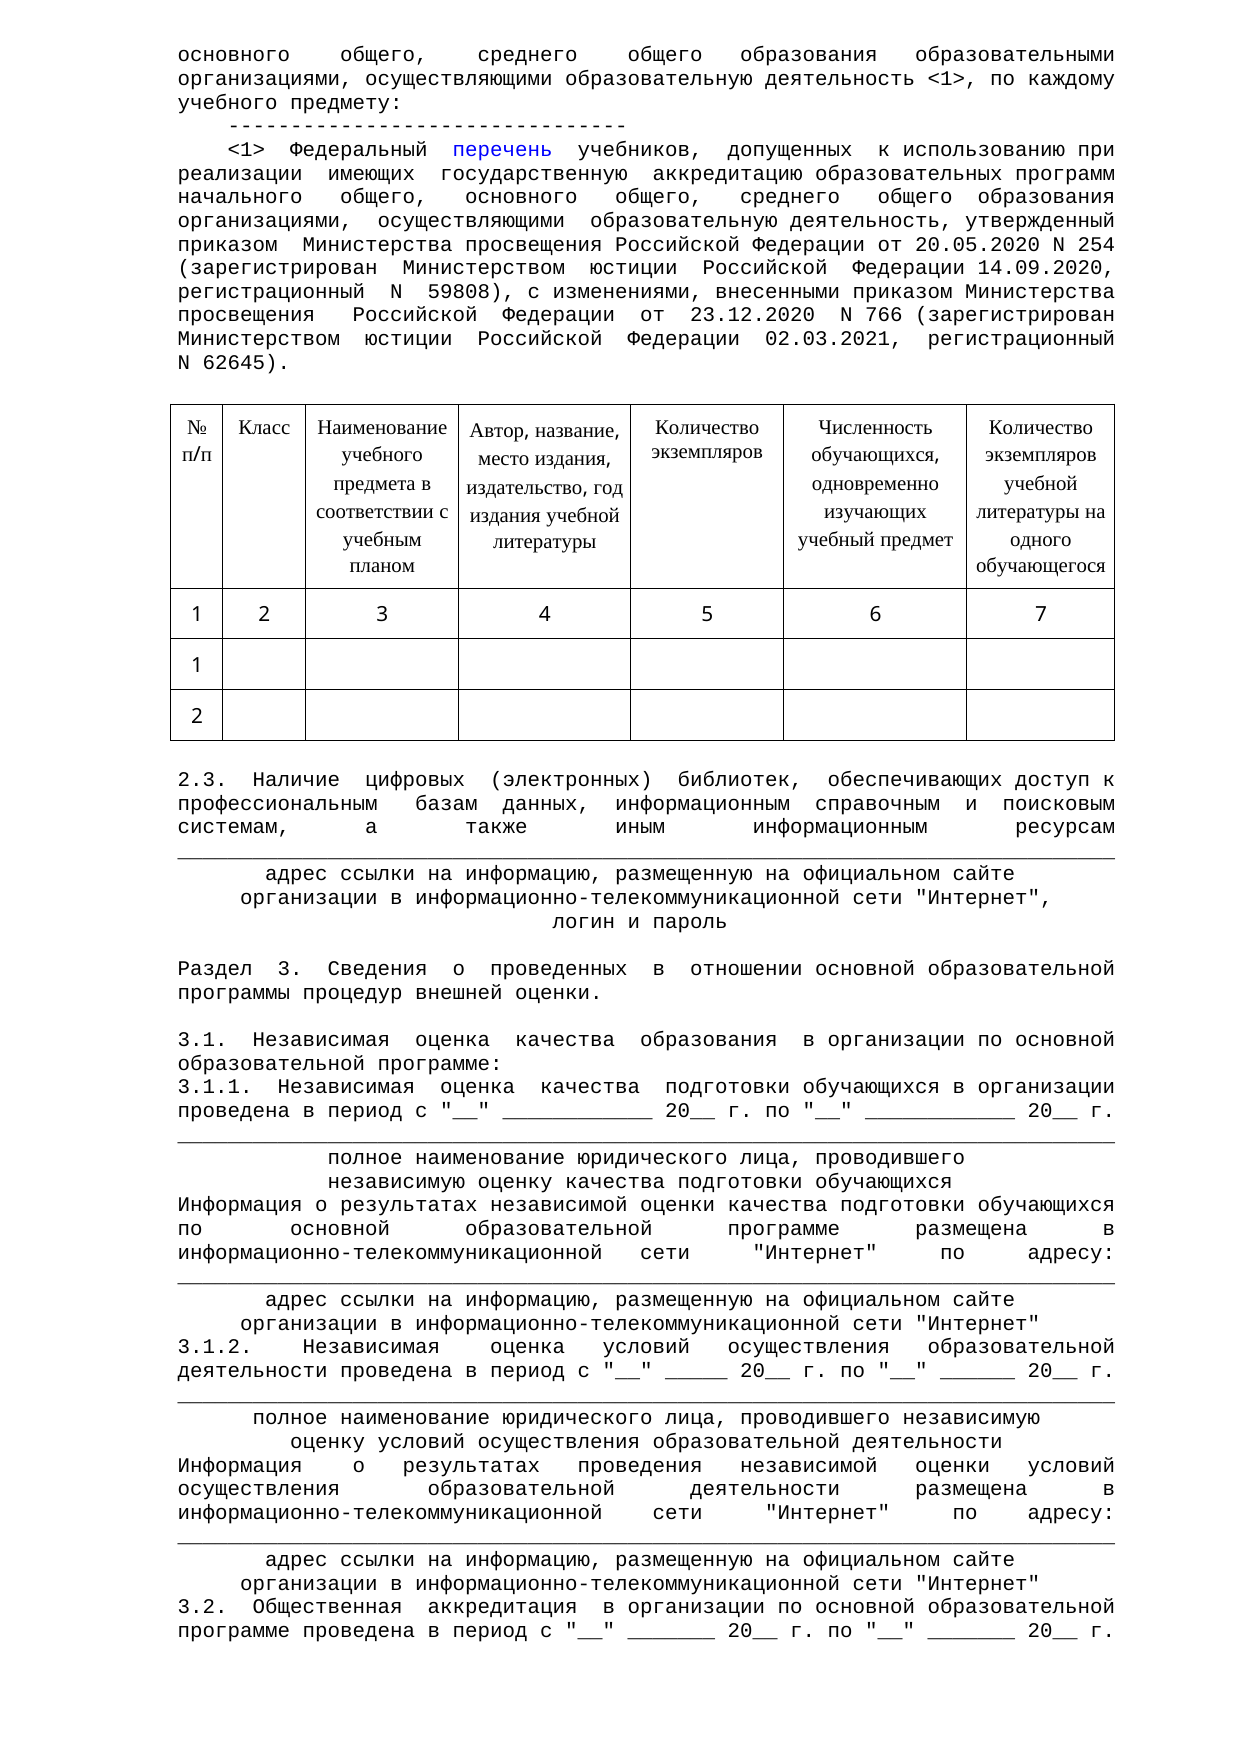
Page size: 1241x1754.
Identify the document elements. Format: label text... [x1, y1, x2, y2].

table_cell [631, 690, 783, 740]
table_cell 2 [223, 589, 305, 638]
table_header Наименование учебного предмета в соответствии с учебным планом [306, 405, 458, 588]
text полное наименование юридического лица, проводившего [177, 1147, 1152, 1171]
text осуществления образовательной деятельности размещена в [177, 1478, 1152, 1502]
text N 62645). [177, 352, 1152, 375]
text приказом Министерства просвещения Российской Федерации от 20.05.2020 N 254 [177, 233, 1152, 257]
table_cell [784, 639, 966, 689]
table_cell 4 [459, 589, 630, 638]
text 3.1. Независимая оценка качества образования в организации по основной [177, 1029, 1152, 1053]
text (зарегистрирован Министерством юстиции Российской Федерации 14.09.2020, [177, 257, 1152, 281]
text ___________________________________________________________________________ [177, 1384, 1152, 1407]
text Министерством юстиции Российской Федерации 02.03.2021, регистрационный [177, 328, 1152, 352]
text Информация о результатах независимой оценки качества подготовки обучающихся [177, 1194, 1152, 1218]
table_cell 7 [967, 589, 1114, 638]
text <1> Федеральный перечень учебников, допущенных к использованию при [177, 139, 1152, 163]
table_cell 3 [306, 589, 458, 638]
table_cell 5 [631, 589, 783, 638]
table_cell 6 [784, 589, 966, 638]
text ___________________________________________________________________________ [177, 1123, 1152, 1147]
text логин и пароль [177, 911, 1152, 934]
table_cell [631, 639, 783, 689]
text проведена в период с "__" ____________ 20__ г. по "__" ____________ 20__ г. [177, 1100, 1152, 1123]
text ___________________________________________________________________________ [177, 840, 1152, 863]
text по основной образовательной программе размещена в [177, 1218, 1152, 1242]
text адрес ссылки на информацию, размещенную на официальном сайте [177, 863, 1152, 887]
table_cell [459, 690, 630, 740]
text 2.3. Наличие цифровых (электронных) библиотек, обеспечивающих доступ к [177, 769, 1152, 792]
text организациями, осуществляющими образовательную деятельность, утвержденный [177, 210, 1152, 233]
text 3.2. Общественная аккредитация в организации по основной образовательной [177, 1596, 1152, 1620]
table_cell [306, 639, 458, 689]
text Информация о результатах проведения независимой оценки условий [177, 1454, 1152, 1478]
text 3.1.2. Независимая оценка условий осуществления образовательной [177, 1336, 1152, 1360]
text -------------------------------- [177, 115, 1152, 139]
text оценку условий осуществления образовательной деятельности [177, 1431, 1152, 1454]
table_cell [306, 690, 458, 740]
text основного общего, среднего общего образования образовательными [177, 44, 1152, 68]
text информационно-телекоммуникационной сети "Интернет" по адресу: [177, 1242, 1152, 1265]
text деятельности проведена в период с "__" _____ 20__ г. по "__" ______ 20__ г. [177, 1360, 1152, 1384]
text организации в информационно-телекоммуникационной сети "Интернет", [177, 887, 1152, 911]
table_cell [223, 690, 305, 740]
table_header Численность обучающихся, одновременно изучающих учебный предмет [784, 405, 966, 588]
text регистрационный N 59808), с изменениями, внесенными приказом Министерства [177, 281, 1152, 304]
table_header Автор, название, место издания, издательство, год издания учебной литературы [459, 405, 630, 588]
text адрес ссылки на информацию, размещенную на официальном сайте [177, 1289, 1152, 1313]
text профессиональным базам данных, информационным справочным и поисковым [177, 792, 1152, 816]
table_cell [784, 690, 966, 740]
table_header Класс [223, 405, 305, 588]
text ___________________________________________________________________________ [177, 1265, 1152, 1289]
text программы процедур внешней оценки. [177, 982, 1152, 1005]
text независимую оценку качества подготовки обучающихся [177, 1171, 1152, 1194]
table_header Количество экземпляров [631, 405, 783, 588]
text информационно-телекоммуникационной сети "Интернет" по адресу: [177, 1502, 1152, 1526]
text Раздел 3. Сведения о проведенных в отношении основной образовательной [177, 958, 1152, 982]
text организациями, осуществляющими образовательную деятельность <1>, по каждому [177, 68, 1152, 92]
text просвещения Российской Федерации от 23.12.2020 N 766 (зарегистрирован [177, 304, 1152, 328]
text учебного предмету: [177, 92, 1152, 115]
table_cell 1 [171, 639, 222, 689]
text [177, 1549, 1152, 1573]
text ___________________________________________________________________________ [177, 1526, 1152, 1549]
table_cell 1 [171, 589, 222, 638]
text реализации имеющих государственную аккредитацию образовательных программ [177, 163, 1152, 186]
text образовательной программе: [177, 1053, 1152, 1076]
text организации в информационно-телекоммуникационной сети "Интернет" [177, 1573, 1152, 1596]
table_cell [967, 690, 1114, 740]
text полное наименование юридического лица, проводившего независимую [177, 1407, 1152, 1431]
table_cell 2 [171, 690, 222, 740]
text программе проведена в период с "__" _______ 20__ г. по "__" _______ 20__ г. [177, 1620, 1152, 1644]
table_cell [967, 639, 1114, 689]
text начального общего, основного общего, среднего общего образования [177, 186, 1152, 210]
table_cell [459, 639, 630, 689]
table_header № п/п [171, 405, 222, 588]
table_header Количество экземпляров учебной литературы на одного обучающегося [967, 405, 1114, 588]
text организации в информационно-телекоммуникационной сети "Интернет" [177, 1313, 1152, 1336]
text 3.1.1. Независимая оценка качества подготовки обучающихся в организации [177, 1076, 1152, 1100]
table_cell [223, 639, 305, 689]
text системам, а также иным информационным ресурсам [177, 816, 1152, 840]
